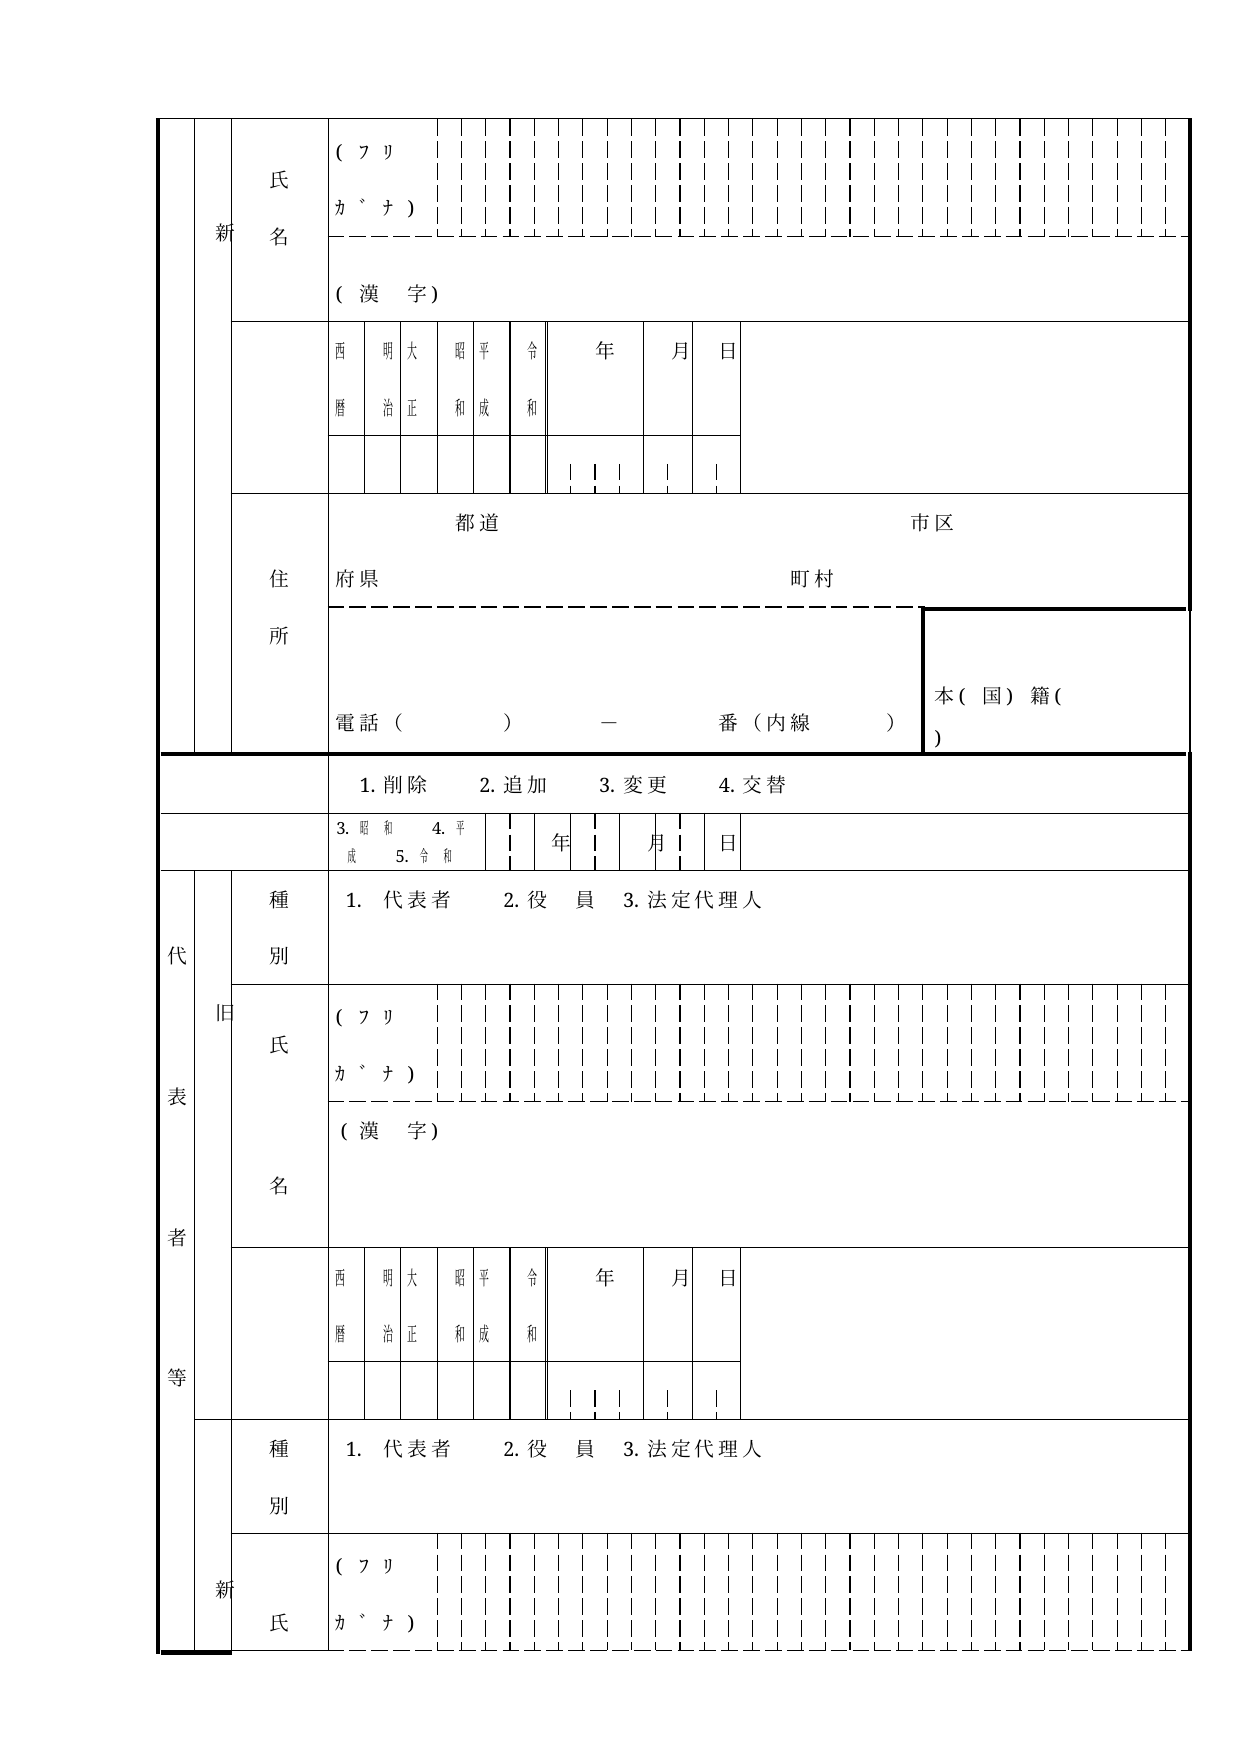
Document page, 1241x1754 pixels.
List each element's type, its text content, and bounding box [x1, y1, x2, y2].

table_cell 日 [705, 814, 740, 870]
table_cell [1069, 1534, 1093, 1650]
table_cell [511, 436, 545, 493]
table_cell [923, 119, 947, 236]
table_cell [438, 1362, 473, 1419]
table_cell 大正 [401, 322, 437, 434]
table_cell 電話（ ） － 番（内線 ） [329, 606, 921, 752]
table_cell [632, 119, 656, 236]
table_cell 明治 [365, 1248, 400, 1361]
table_cell 1.削除 2.追加 3.変更 4.交替 [329, 752, 1188, 813]
table_cell [1141, 985, 1166, 1101]
table_cell [329, 436, 364, 493]
table_cell 日 [693, 1248, 740, 1361]
table_cell [510, 985, 534, 1101]
table_cell [899, 1534, 923, 1650]
table_cell 代 表 者 等 [160, 871, 194, 1650]
table_cell [874, 985, 898, 1101]
table_cell [160, 753, 328, 813]
table_cell [510, 814, 534, 870]
table_cell [365, 1362, 400, 1419]
table_cell [753, 119, 777, 236]
table_cell [486, 119, 510, 236]
table_cell [716, 464, 740, 493]
table_cell [632, 985, 656, 1101]
table_cell [899, 119, 923, 236]
table_cell [607, 985, 632, 1101]
table_cell (漢 字) [329, 1101, 1188, 1247]
table_cell [1020, 985, 1044, 1101]
table_cell [850, 119, 874, 236]
table_cell 日 [693, 322, 740, 434]
table_cell 氏 名 [232, 985, 328, 1247]
table_cell [1093, 119, 1117, 236]
table_cell [619, 1390, 643, 1419]
table_cell [644, 1390, 668, 1419]
table_cell [644, 436, 692, 464]
table_cell [777, 985, 801, 1101]
table_cell [801, 1534, 826, 1650]
table_cell (ﾌﾘｶﾞﾅ) [329, 1534, 437, 1650]
table_cell [559, 119, 583, 236]
table_cell [680, 985, 704, 1101]
table_cell [801, 985, 826, 1101]
table_cell [474, 1362, 509, 1419]
table_cell [548, 436, 643, 464]
table_cell 大正 [401, 1248, 437, 1361]
table_cell [704, 119, 729, 236]
table_cell [559, 1534, 583, 1650]
table_cell (ﾌﾘｶﾞﾅ) [329, 985, 437, 1101]
table_cell [947, 119, 971, 236]
table_cell [401, 1362, 437, 1419]
table_cell [632, 1534, 656, 1650]
table_cell [947, 985, 971, 1101]
table_cell [680, 1534, 704, 1650]
table_cell 年 [548, 1248, 643, 1361]
table_cell [1141, 1534, 1166, 1650]
table_cell [437, 119, 462, 236]
table_cell [548, 1390, 571, 1419]
table_cell 種 別 [232, 1420, 328, 1533]
table_cell 氏 名 [232, 1534, 328, 1650]
table_cell [656, 1534, 680, 1650]
table_cell [595, 464, 619, 493]
table_cell [741, 814, 1188, 870]
table_cell [741, 1248, 1188, 1419]
table_cell [232, 322, 328, 493]
table_cell 新 [195, 1420, 231, 1650]
table_cell [693, 436, 740, 464]
table_cell 月 [644, 1248, 692, 1361]
table_cell [923, 1534, 947, 1650]
table_cell [729, 1534, 753, 1650]
table_cell [826, 1534, 850, 1650]
table_cell [571, 464, 595, 493]
table_cell [1117, 985, 1141, 1101]
table_cell [741, 322, 1188, 493]
table_cell [462, 1534, 486, 1650]
table_cell 氏 名 [232, 119, 328, 321]
table_cell [899, 985, 923, 1101]
table_cell 1.代表者 2.役 員 3.法定代理人 [329, 1420, 1188, 1533]
table_cell [619, 464, 643, 493]
table_cell [1044, 985, 1068, 1101]
table_cell [1020, 1534, 1044, 1650]
table_cell [329, 1362, 364, 1419]
table_cell 明治 [365, 322, 400, 434]
table_cell [971, 1534, 996, 1650]
table_cell [462, 119, 486, 236]
table_cell [826, 985, 850, 1101]
table_cell 新 [195, 119, 231, 752]
table_cell [1141, 119, 1166, 236]
table_cell [607, 119, 632, 236]
table_cell 平成 [474, 322, 509, 434]
table_cell [1069, 119, 1093, 236]
table_cell [753, 1534, 777, 1650]
table_cell [1093, 985, 1117, 1101]
table_cell [656, 119, 680, 236]
table_cell [486, 814, 510, 870]
table_cell 本(国)籍( ) [925, 606, 1189, 752]
table_cell [583, 1534, 607, 1650]
table_cell [583, 119, 607, 236]
table_cell [680, 119, 704, 236]
table_cell [668, 1390, 692, 1419]
table_cell [365, 436, 400, 493]
table_cell 月 [620, 814, 655, 870]
table_cell [668, 464, 692, 493]
table_cell [996, 1534, 1020, 1650]
table_cell [548, 1362, 643, 1390]
table_cell 3.昭和 4.平成 5.令和 [329, 814, 485, 870]
table_cell 都道 市区 府県 町村 [329, 494, 1188, 606]
table_cell [656, 985, 680, 1101]
table_cell [1044, 1534, 1068, 1650]
table_cell [1044, 119, 1068, 236]
table_cell 昭和 [438, 322, 473, 434]
table_cell [534, 1534, 559, 1650]
table_cell [693, 1362, 740, 1390]
table_cell 旧 [195, 871, 231, 1419]
table_cell [874, 119, 898, 236]
table_cell 種 別 [232, 871, 328, 983]
table_cell [474, 436, 509, 493]
table_cell [462, 985, 486, 1101]
table_cell [693, 464, 716, 493]
table_cell [438, 436, 473, 493]
table_cell 平成 [474, 1248, 509, 1361]
table_cell [777, 1534, 801, 1650]
table_cell [996, 985, 1020, 1101]
table_cell [1117, 119, 1141, 236]
table_cell [729, 119, 753, 236]
table_cell [753, 985, 777, 1101]
table_cell [534, 985, 559, 1101]
table_cell 令和 [511, 1248, 545, 1361]
table_cell 年 [535, 814, 570, 870]
table_cell (漢 字) [329, 236, 1188, 321]
table_cell [1166, 985, 1188, 1101]
table_cell [850, 1534, 874, 1650]
table_cell [947, 1534, 971, 1650]
table_cell [704, 985, 729, 1101]
table_cell [923, 985, 947, 1101]
table_cell [232, 1248, 328, 1419]
table_cell [486, 985, 510, 1101]
table_cell 月 [644, 322, 692, 434]
table_cell [607, 1534, 632, 1650]
table_cell [559, 985, 583, 1101]
table_cell [1020, 119, 1044, 236]
table_cell 西暦 [329, 322, 364, 434]
table_cell [656, 814, 680, 870]
table_cell [437, 985, 462, 1101]
table_cell [1166, 119, 1188, 236]
table_cell [511, 1362, 545, 1419]
table_cell [571, 814, 595, 870]
table_cell [644, 464, 668, 493]
table_cell [716, 1390, 740, 1419]
table_cell [644, 1362, 692, 1390]
table_cell [729, 985, 753, 1101]
table_cell [801, 119, 826, 236]
table_cell [680, 814, 704, 870]
table_cell [1069, 985, 1093, 1101]
table_cell [486, 1534, 510, 1650]
table_cell [971, 119, 996, 236]
table_cell [874, 1534, 898, 1650]
table_cell [583, 985, 607, 1101]
table_cell 1.代表者 2.役 員 3.法定代理人 [329, 871, 1188, 983]
table_cell [850, 985, 874, 1101]
table_cell [160, 814, 328, 870]
table_cell [595, 1390, 619, 1419]
table_cell 年 [548, 322, 643, 434]
table_cell [777, 119, 801, 236]
table_cell [971, 985, 996, 1101]
table_cell [571, 1390, 595, 1419]
table_cell 昭和 [438, 1248, 473, 1361]
table_cell [534, 119, 559, 236]
table_cell [510, 119, 534, 236]
table_cell [510, 1534, 534, 1650]
table_cell [595, 814, 619, 870]
table_cell [704, 1534, 729, 1650]
table_cell 令和 [511, 322, 545, 434]
table_cell (ﾌﾘｶﾞﾅ) [329, 119, 437, 236]
table_cell 住 所 [232, 494, 328, 752]
table_cell [548, 464, 571, 493]
table_cell 西暦 [329, 1248, 364, 1361]
table_cell [1093, 1534, 1117, 1650]
table_cell [401, 436, 437, 493]
table_cell [1117, 1534, 1141, 1650]
table_cell [437, 1534, 462, 1650]
table_cell [996, 119, 1020, 236]
table_cell [693, 1390, 716, 1419]
table_cell [1166, 1534, 1188, 1650]
table_cell [826, 119, 850, 236]
